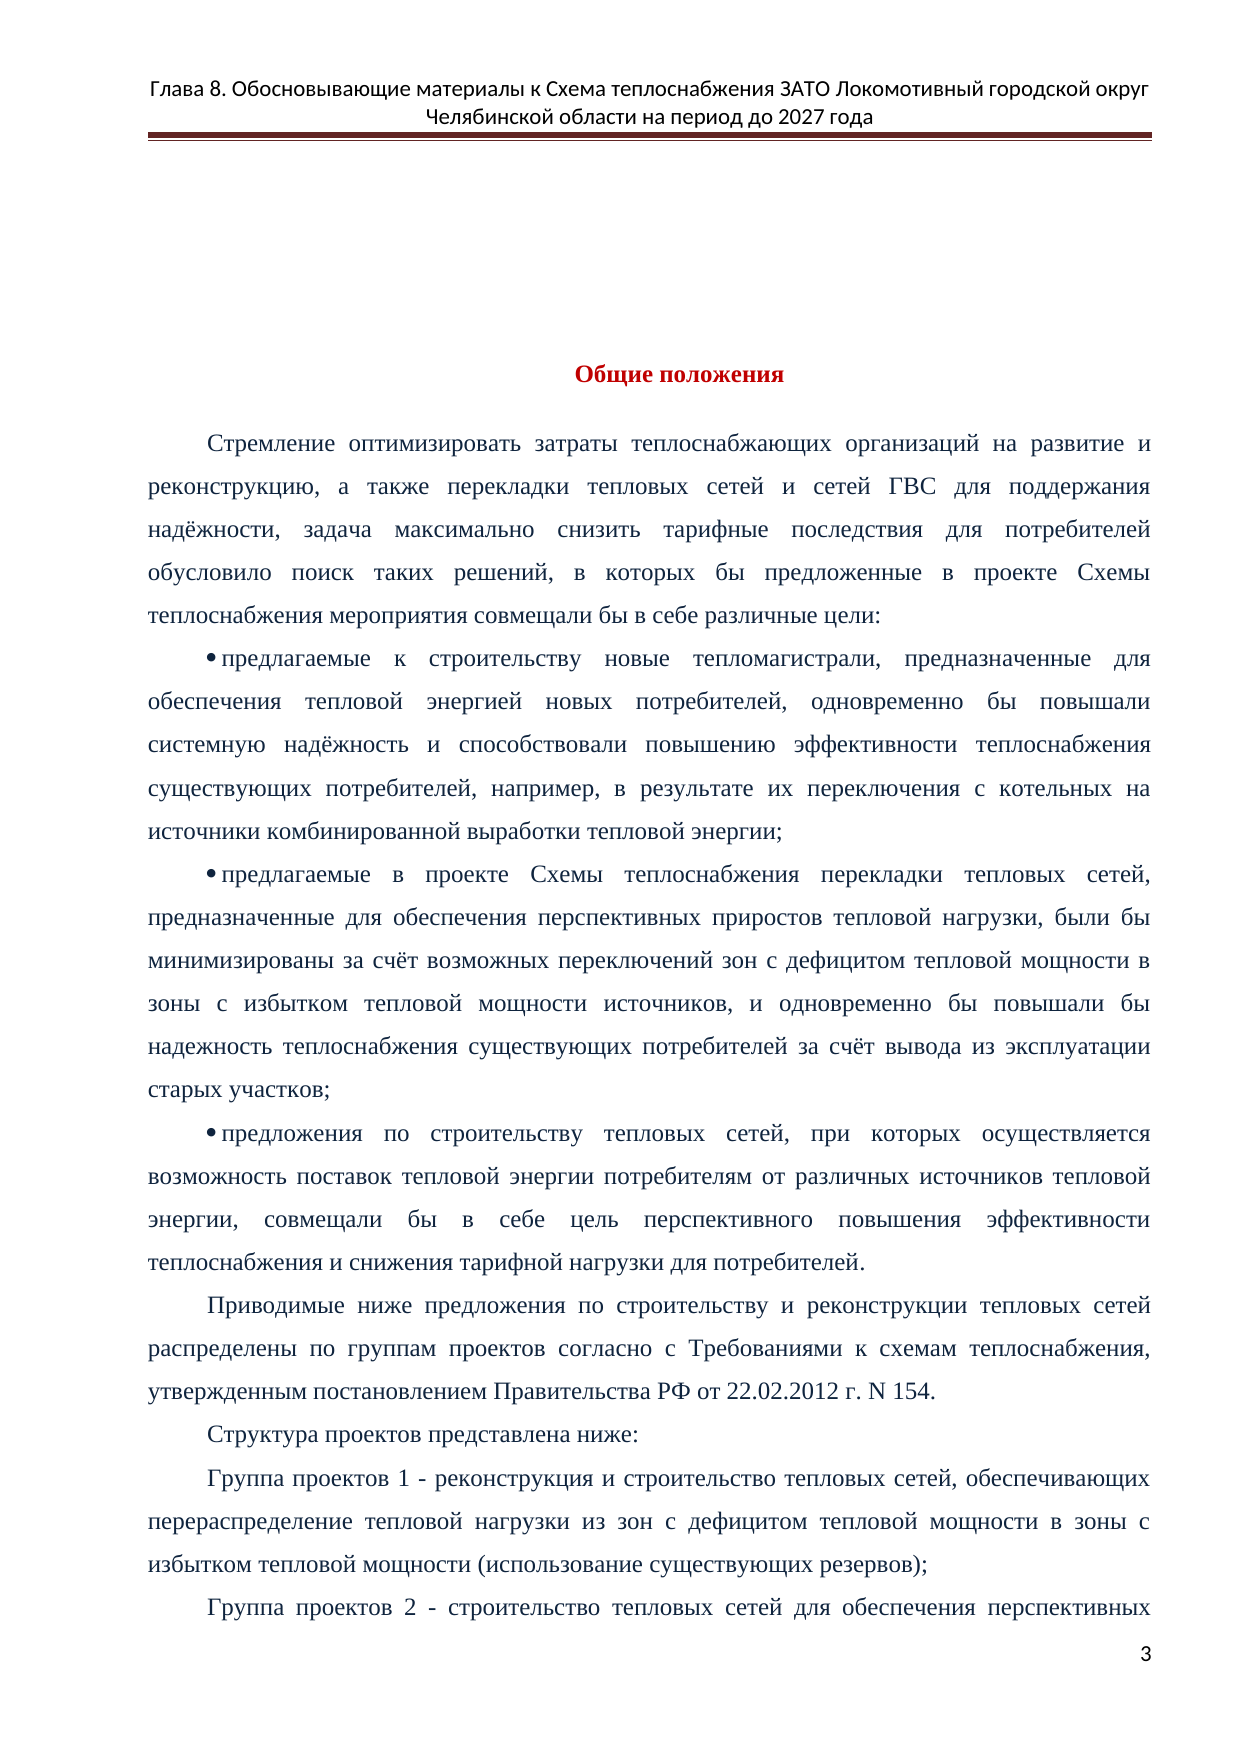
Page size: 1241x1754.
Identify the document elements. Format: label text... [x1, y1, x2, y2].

list предлагаемые в проекте Схемы теплоснабжения перекладки тепловых сетей, предназначенные для обеспечения перспективных приростов тепловой нагрузки, были бы минимизированы за счёт возможных переключений зон с дефицитом тепловой мощности в зоны с избытком тепловой мощности источников, и одновременно бы повышали бы надежность теплоснабжения существующих потребителей за счёт вывода из эксплуатации старых участков; [148, 859, 1152, 1103]
list предложения по строительству тепловых сетей, при которых осуществляется возможность поставок тепловой энергии потребителям от различных источников тепловой энергии, совмещали бы в себе цель перспективного повышения эффективности теплоснабжения и снижения тарифной нагрузки для потребителей. [148, 1118, 1152, 1276]
list предлагаемые к строительству новые тепломагистрали, предназначенные для обеспечения тепловой энергией новых потребителей, одновременно бы повышали системную надёжность и способствовали повышению эффективности теплоснабжения существующих потребителей, например, в результате их переключения с котельных на источники комбинированной выработки тепловой энергии; [148, 643, 1152, 844]
text Общие положения [148, 359, 1152, 388]
text Стремление оптимизировать затраты теплоснабжающих организаций на развитие и реконструкцию, а также перекладки тепловых сетей и сетей ГВС для поддержания надёжности, задача максимально снизить тарифные последствия для потребителей обусловило поиск таких решений, в которых бы предложенные в проекте Схемы теплоснабжения мероприятия совмещали бы в себе различные цели: [148, 428, 1152, 629]
text Приводимые ниже предложения по строительству и реконструкции тепловых сетей распределены по группам проектов согласно с Требованиями к схемам теплоснабжения, утвержденным постановлением Правительства РФ от 22.02.2012 г. N 154. [148, 1290, 1152, 1405]
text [148, 1592, 1152, 1621]
text Структура проектов представлена ниже: [148, 1419, 1152, 1448]
text Группа проектов 1 - реконструкция и строительство тепловых сетей, обеспечивающих перераспределение тепловой нагрузки из зон с дефицитом тепловой мощности в зоны с избытком тепловой мощности (использование существующих резервов); [148, 1463, 1152, 1578]
